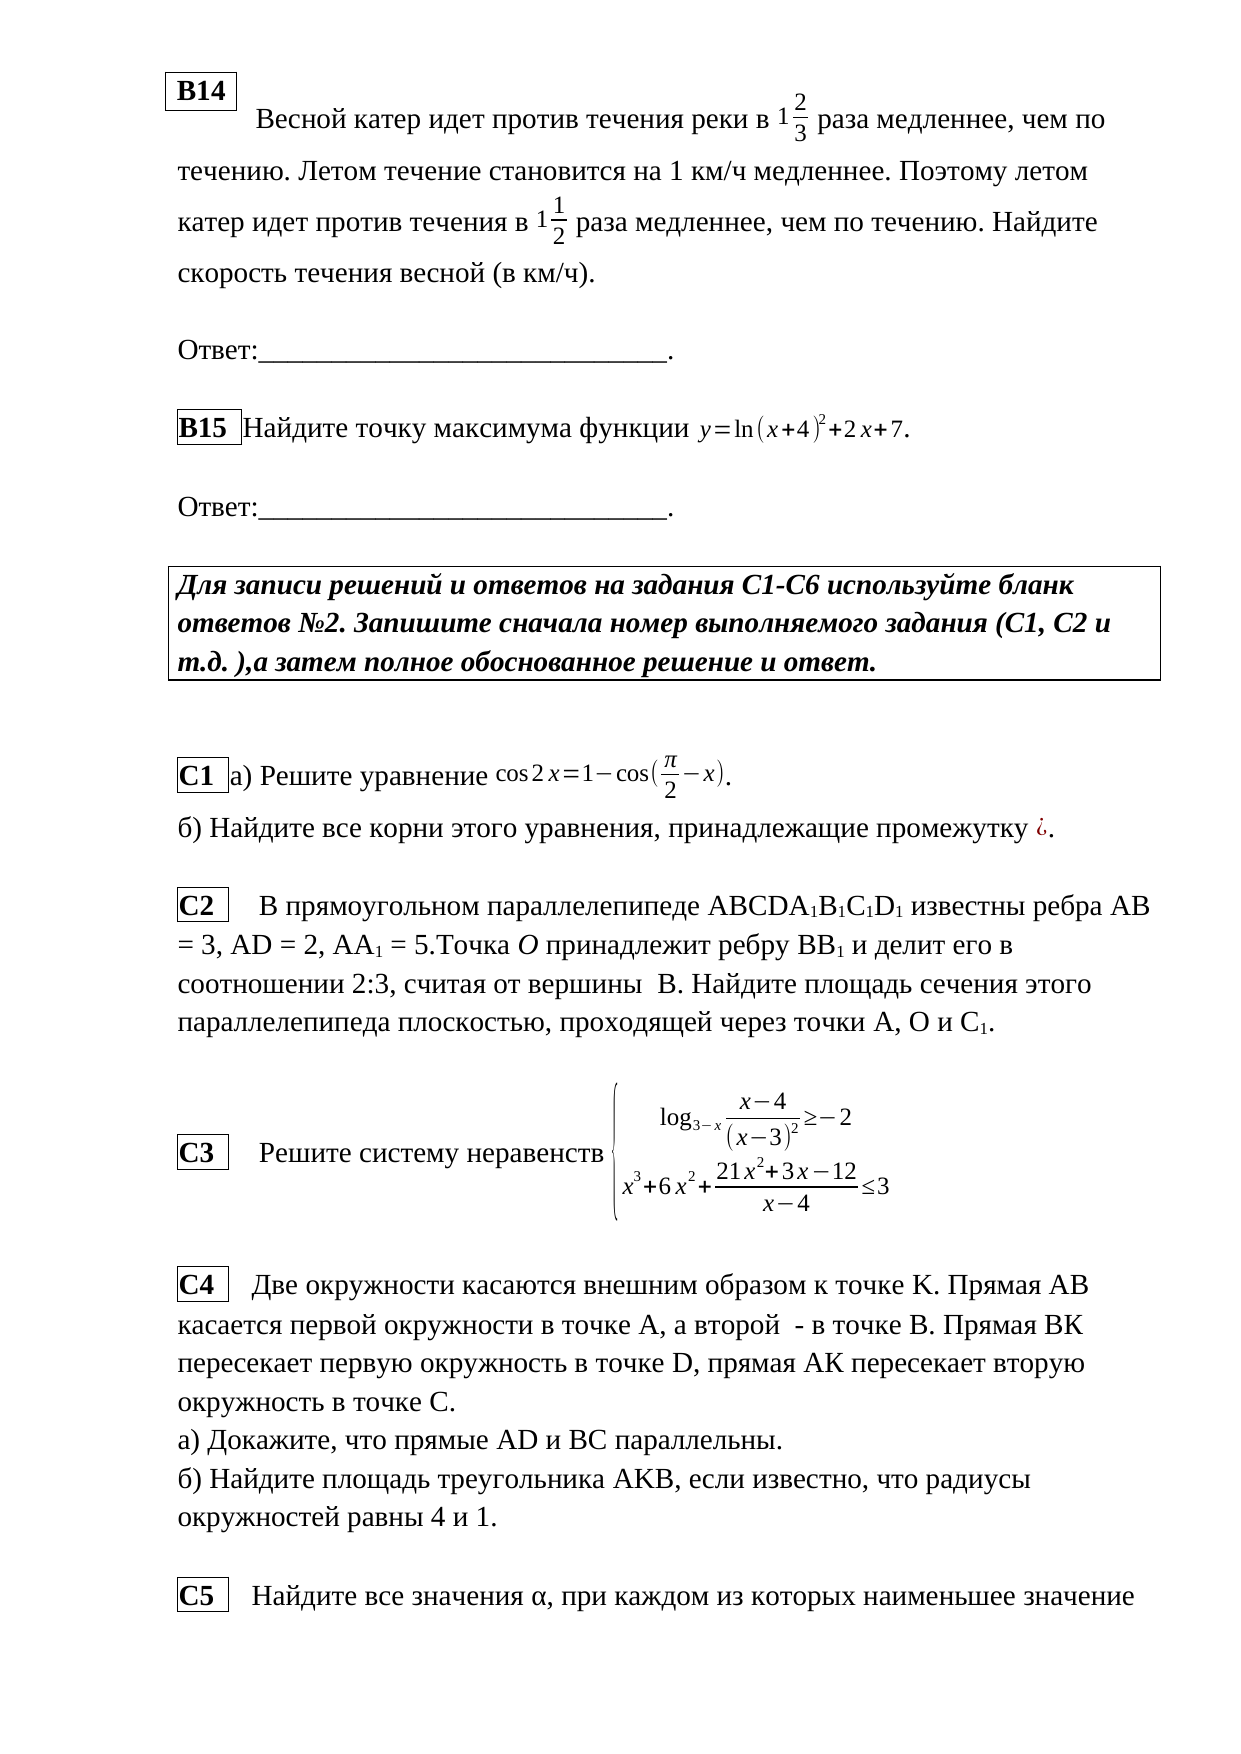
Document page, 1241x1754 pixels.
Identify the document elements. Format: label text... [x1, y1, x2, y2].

text б) Найдите все корни этого уравнения, принадлежащие промежутку . [177, 810, 1152, 843]
text Весной катер идет против течения реки в раза медленнее, чем по течению. Летом течение становится на 1 км/ч медленнее. Поэтому летом катер идет против течения в раза медленнее, чем по течению. Найдите скорость течения весной (в км/ч). [177, 89, 1152, 289]
text В15 Найдите точку максимума функции . [242, 409, 1152, 445]
text С1 а) Решите уравнение . [177, 745, 1152, 804]
text Ответ:____________________________. [177, 332, 1152, 366]
table_header В14 [166, 73, 236, 110]
text С3 Решите систему неравенств [177, 1082, 1152, 1222]
text Ответ:____________________________. [177, 489, 1152, 522]
text С5 Найдите все значения α, при каждом из которых наименьшее значение функции больше 1. [229, 1577, 1152, 1612]
text С4 Две окружности касаются внешним образом к точке K. Прямая АВ касается первой окружности в точке А, а второй - в точке В. Прямая ВК пересекает первую окружность в точке D, прямая АК пересекает вторую окружность в точке С. [177, 1266, 1152, 1417]
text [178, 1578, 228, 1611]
text Для записи решений и ответов на задания С1-С6 используйте бланк [169, 567, 1160, 600]
text б) Найдите площадь треугольника AKB, если известно, что радиусы окружностей равны 4 и 1. [177, 1461, 1152, 1533]
text ответов №2. Запишите сначала номер выполняемого задания (С1, С2 и т.д. ),а затем полное обоснованное решение и ответ. [169, 604, 1160, 679]
text а) Докажите, что прямые AD и BC параллельны. [177, 1422, 1152, 1456]
text С2 В прямоугольном параллелепипеде ABCDA1B1C1D1 известны ребра AB = 3, AD = 2, AA1 = 5.Точка О принадлежит ребру BB1 и делит его в соотношении 2:3, считая от вершины B. Найдите площадь сечения этого параллелепипеда плоскостью, проходящей через точки A, O и C1. [177, 887, 1152, 1038]
